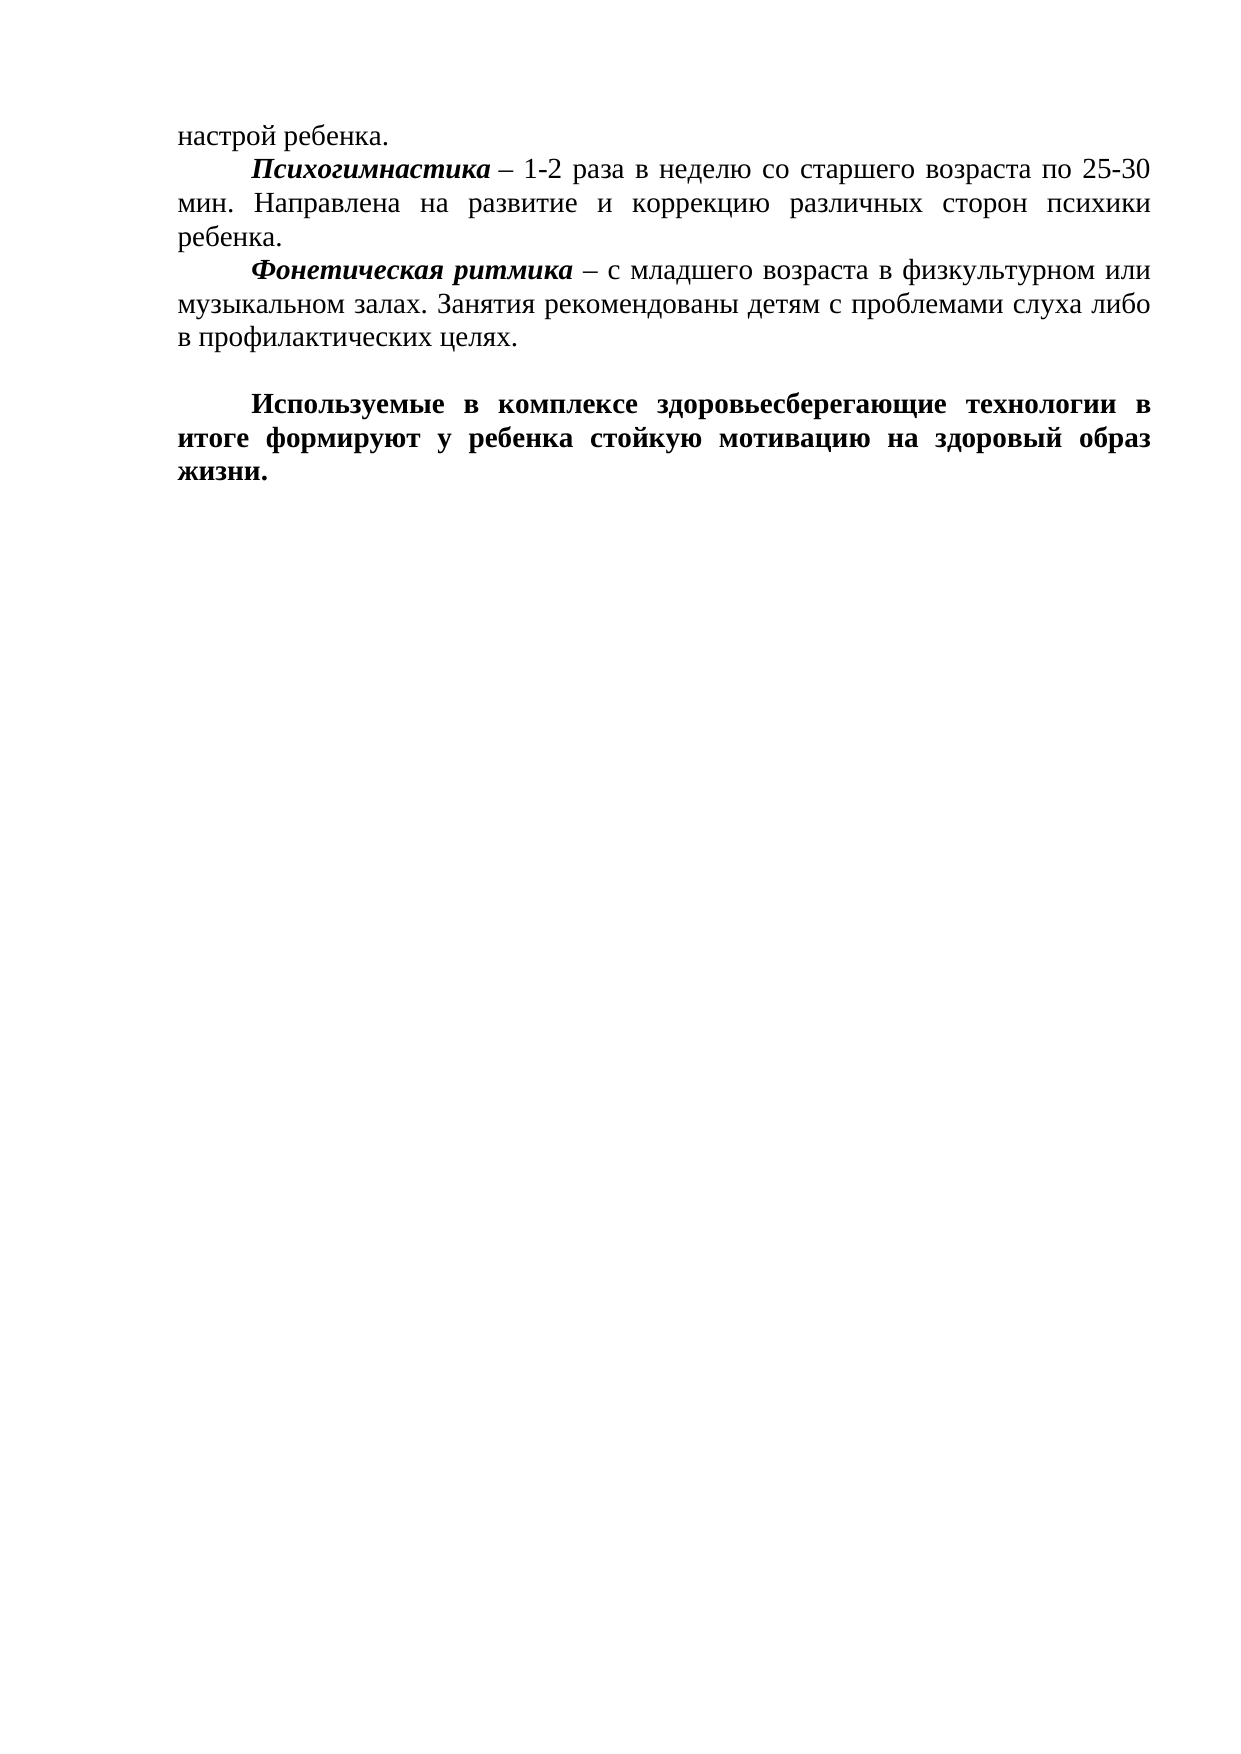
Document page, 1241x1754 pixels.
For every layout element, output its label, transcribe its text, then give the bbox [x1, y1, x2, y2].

text Используемые в комплексе здоровьесберегающие технологии в итоге формируют у ребенка стойкую мотивацию на здоровый образ жизни. [177, 386, 1152, 487]
text Психогимнастика – 1-2 раза в неделю со старшего возраста по 25-30 мин. Направлена на развитие и коррекцию различных сторон психики ребенка. [177, 152, 1152, 252]
text Фонетическая ритмика – с младшего возраста в физкультурном или музыкальном залах. Занятия рекомендованы детям с проблемами слуха либо в профилактических целях. [177, 252, 1152, 353]
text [177, 118, 1152, 152]
